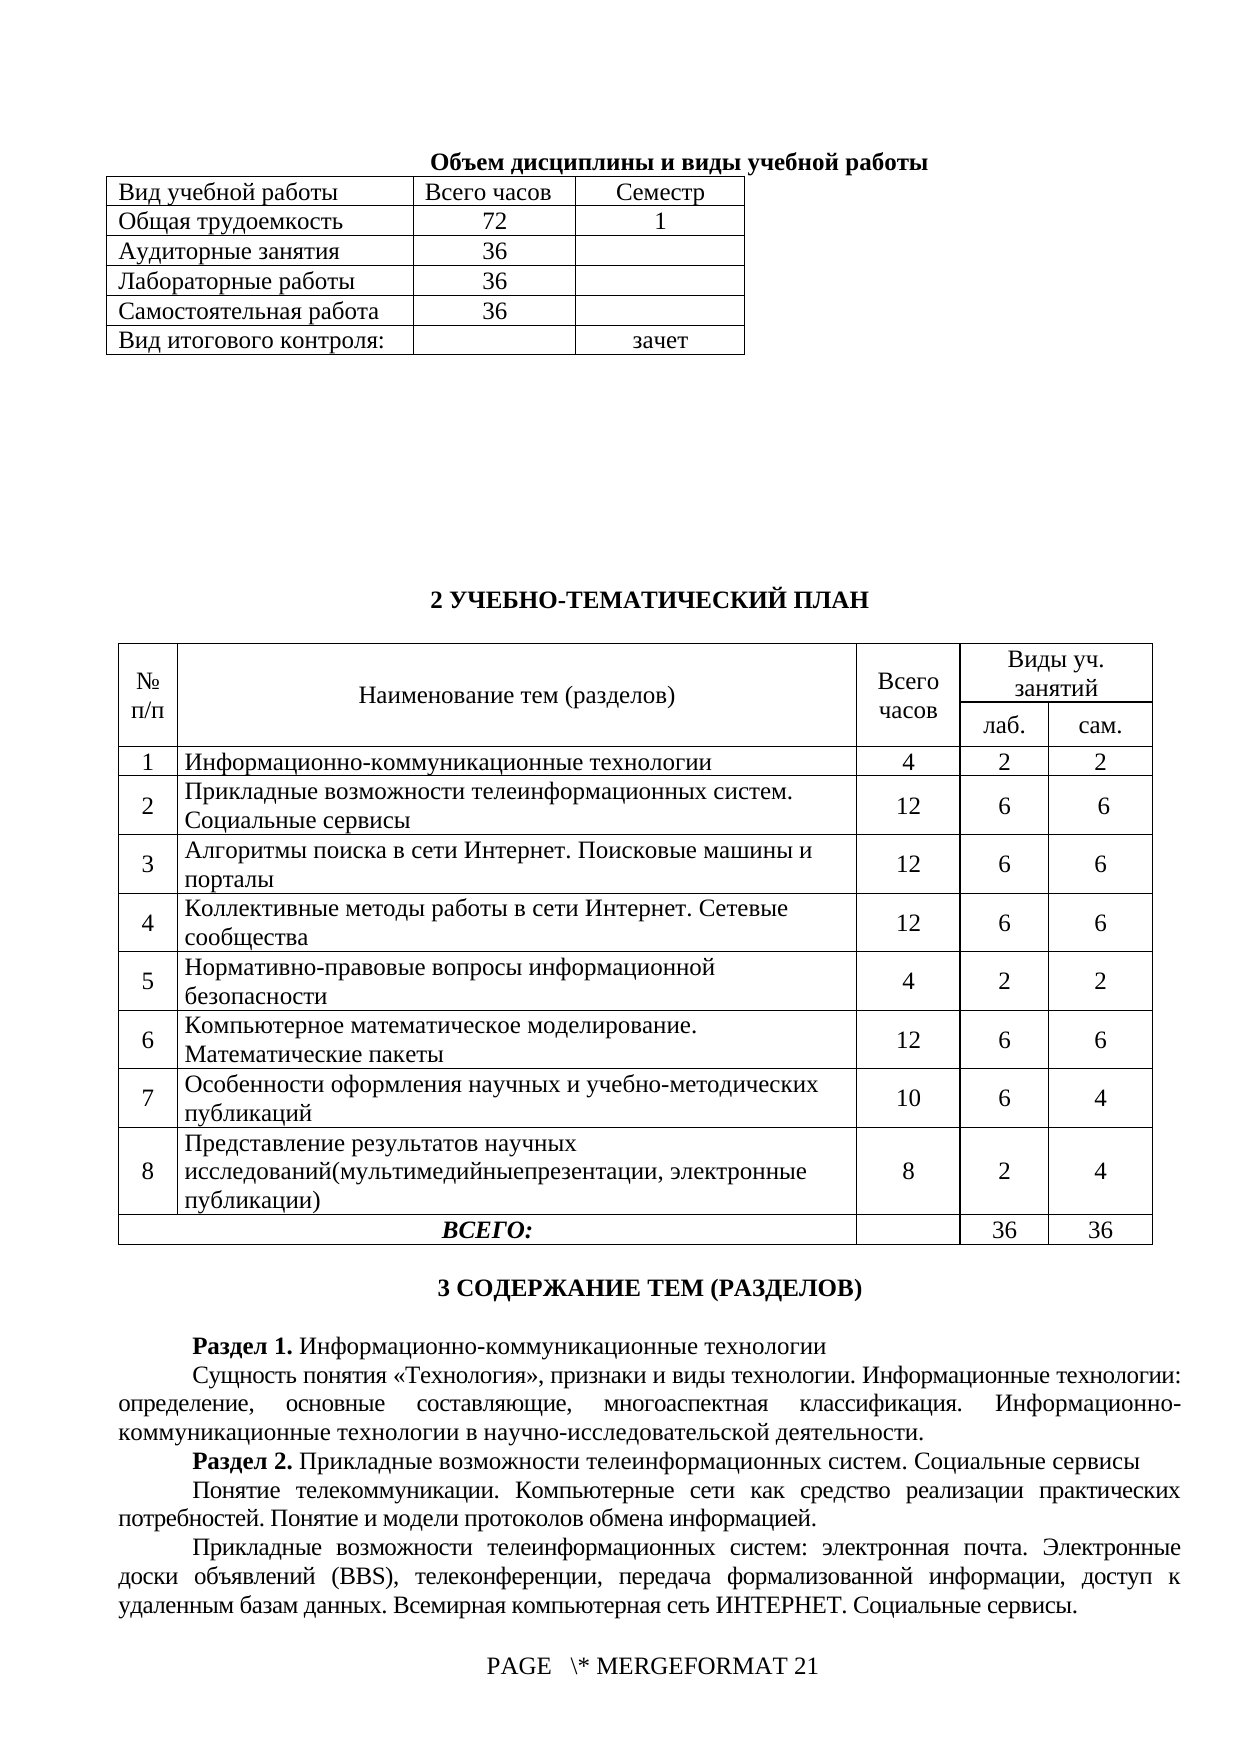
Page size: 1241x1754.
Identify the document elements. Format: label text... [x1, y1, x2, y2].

table_cell 5 [119, 952, 177, 1009]
table_cell [576, 296, 744, 324]
table_cell 4 [857, 747, 959, 775]
table_cell 2 [1049, 747, 1152, 775]
table_header № п/п [119, 644, 177, 746]
table_cell 8 [857, 1128, 959, 1214]
table_cell 6 [1049, 835, 1152, 892]
table_cell Всего: [119, 1215, 856, 1244]
table_cell Вид итогового контроля: [107, 326, 413, 354]
table_cell 36 [1049, 1215, 1152, 1244]
text Сущность понятия «Технология», признаки и виды технологии. Информационные технологии: определение, основные составляющие, многоаспектная классификация. Информационно-коммуникационные технологии в научно-исследовательской деятельности. [118, 1360, 1181, 1446]
table_cell 72 [414, 206, 575, 235]
table_cell 6 [961, 894, 1048, 951]
table_cell 12 [857, 776, 959, 834]
table_cell 6 [1049, 894, 1152, 951]
table_cell 7 [119, 1069, 177, 1127]
table_cell 6 [1049, 776, 1152, 834]
text Раздел 1. Информационно-коммуникационные технологии [118, 1331, 1181, 1360]
table_cell 2 [961, 1128, 1048, 1214]
table_cell 2 [1049, 952, 1152, 1009]
table_cell 1 [119, 747, 177, 775]
table_cell Коллективные методы работы в сети Интернет. Сетевые сообщества [178, 894, 856, 951]
table_header Виды уч. занятий [961, 644, 1152, 701]
table_header Вид учебной работы [107, 177, 413, 205]
text Понятие телекоммуникации. Компьютерные сети как средство реализации практических потребностей. Понятие и модели протоколов обмена информацией. [118, 1475, 1181, 1532]
table_cell Прикладные возможности телеинформационных систем. Социальные сервисы [178, 776, 856, 834]
table_cell Лабораторные работы [107, 266, 413, 295]
subtitle 2 УЧЕБНО-ТЕМАТИЧЕСКИЙ ПЛАН [118, 585, 1181, 614]
table_cell 8 [119, 1128, 177, 1214]
table_cell 36 [414, 296, 575, 324]
table_cell 12 [857, 894, 959, 951]
table_cell лаб. [961, 703, 1048, 746]
table_cell 4 [119, 894, 177, 951]
table_cell 6 [1049, 1011, 1152, 1068]
table_cell 4 [1049, 1069, 1152, 1127]
table_cell 3 [119, 835, 177, 892]
table_cell 4 [1049, 1128, 1152, 1214]
table_cell 2 [961, 747, 1048, 775]
table_header Всего часов [857, 644, 959, 746]
table_cell 10 [857, 1069, 959, 1127]
table_cell 36 [961, 1215, 1048, 1244]
table_cell [576, 236, 744, 265]
table_cell Самостоятельная работа [107, 296, 413, 324]
table_cell Нормативно-правовые вопросы информационной безопасности [178, 952, 856, 1009]
table_header Всего часов [414, 177, 575, 205]
table_cell 6 [961, 835, 1048, 892]
table_cell зачет [576, 326, 744, 354]
table_cell 36 [414, 266, 575, 295]
table_cell 1 [576, 206, 744, 235]
table_cell Представление результатов научных исследований(мультимедийныепрезентации, электронные публикации) [178, 1128, 856, 1214]
table_cell 2 [961, 952, 1048, 1009]
table_cell [576, 266, 744, 295]
table_cell 6 [961, 776, 1048, 834]
table_cell Аудиторные занятия [107, 236, 413, 265]
table_header Наименование тем (разделов) [178, 644, 856, 746]
text Раздел 2. Прикладные возможности телеинформационных систем. Социальные сервисы [118, 1446, 1181, 1475]
table_cell сам. [1049, 703, 1152, 746]
table_cell 6 [961, 1011, 1048, 1068]
table_cell 12 [857, 1011, 959, 1068]
table_cell 36 [414, 236, 575, 265]
table_cell Информационно-коммуникационные технологии [178, 747, 856, 775]
table_cell Компьютерное математическое моделирование. Математические пакеты [178, 1011, 856, 1068]
text Прикладные возможности телеинформационных систем: электронная почта. Электронные доски объявлений (BBS), телеконференции, передача формализованной информации, доступ к удаленным базам данных. Всемирная компьютерная сеть ИНТЕРНЕТ. Социальные сервисы. [118, 1532, 1181, 1618]
table_cell [414, 326, 575, 354]
table_cell 6 [961, 1069, 1048, 1127]
table_cell [857, 1215, 959, 1244]
table_cell 12 [857, 835, 959, 892]
table_cell Общая трудоемкость [107, 206, 413, 235]
table_header Семестр [576, 177, 744, 205]
table_cell 2 [119, 776, 177, 834]
subtitle 3 СОДЕРЖАНИЕ ТЕМ (РАЗДЕЛОВ) [118, 1273, 1181, 1302]
table_cell Особенности оформления научных и учебно-методических публикаций [178, 1069, 856, 1127]
text Объем дисциплины и виды учебной работы [118, 147, 1181, 176]
table_cell Алгоритмы поиска в сети Интернет. Поисковые машины и порталы [178, 835, 856, 892]
table_cell 4 [857, 952, 959, 1009]
table_cell 6 [119, 1011, 177, 1068]
